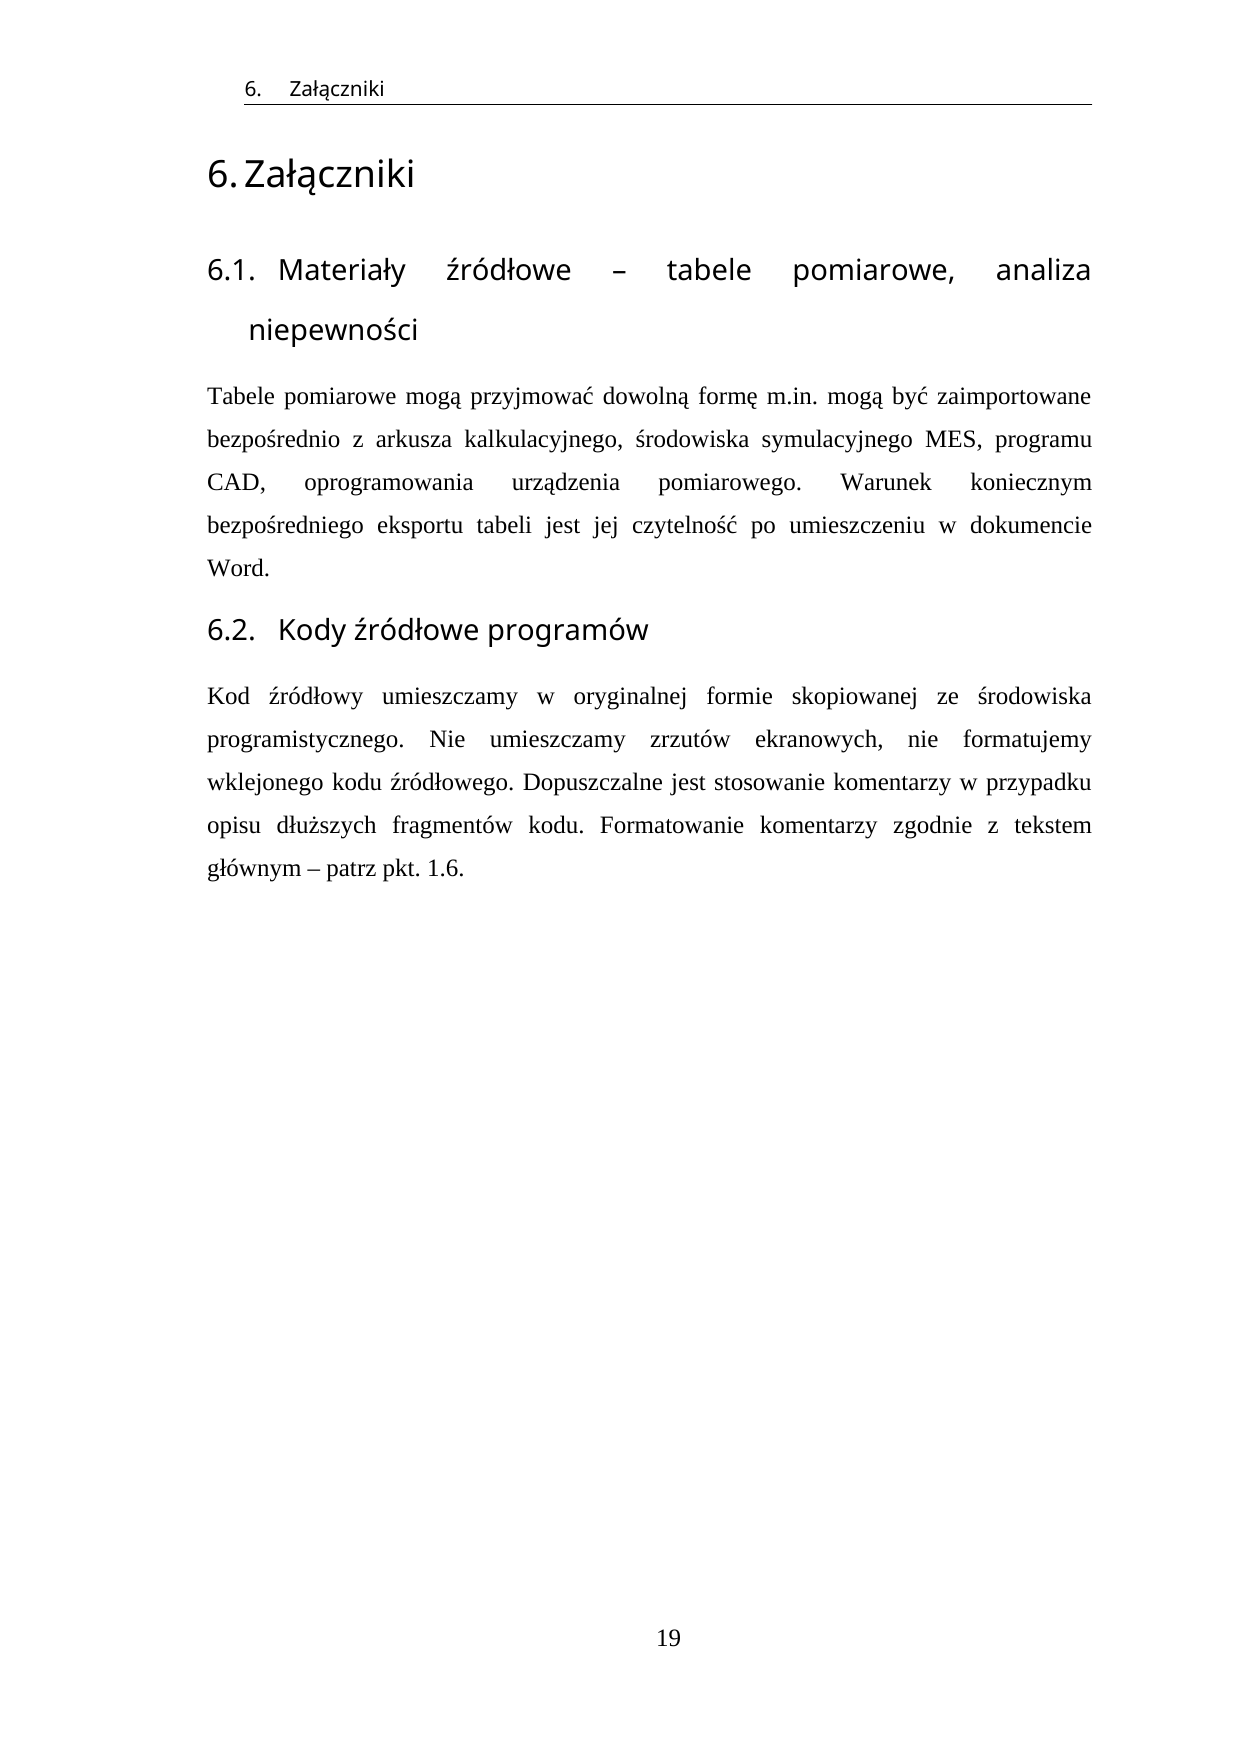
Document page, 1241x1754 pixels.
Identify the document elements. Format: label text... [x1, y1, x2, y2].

text Załączniki [207, 148, 1092, 199]
text Materiały źródłowe – tabele pomiarowe, analiza niepewności [207, 249, 1092, 348]
text Tabele pomiarowe mogą przyjmować dowolną formę m.in. mogą być zaimportowane bezpośrednio z arkusza kalkulacyjnego, środowiska symulacyjnego MES, programu CAD, oprogramowania urządzenia pomiarowego. Warunek koniecznym bezpośredniego eksportu tabeli jest jej czytelność po umieszczeniu w dokumencie Word. [207, 381, 1092, 582]
text Kody źródłowe programów [207, 609, 1092, 648]
text Kod źródłowy umieszczamy w oryginalnej formie skopiowanej ze środowiska programistycznego. Nie umieszczamy zrzutów ekranowych, nie formatujemy wklejonego kodu źródłowego. Dopuszczalne jest stosowanie komentarzy w przypadku opisu dłuższych fragmentów kodu. Formatowanie komentarzy zgodnie z tekstem głównym – patrz pkt. 1.6. [207, 681, 1092, 882]
